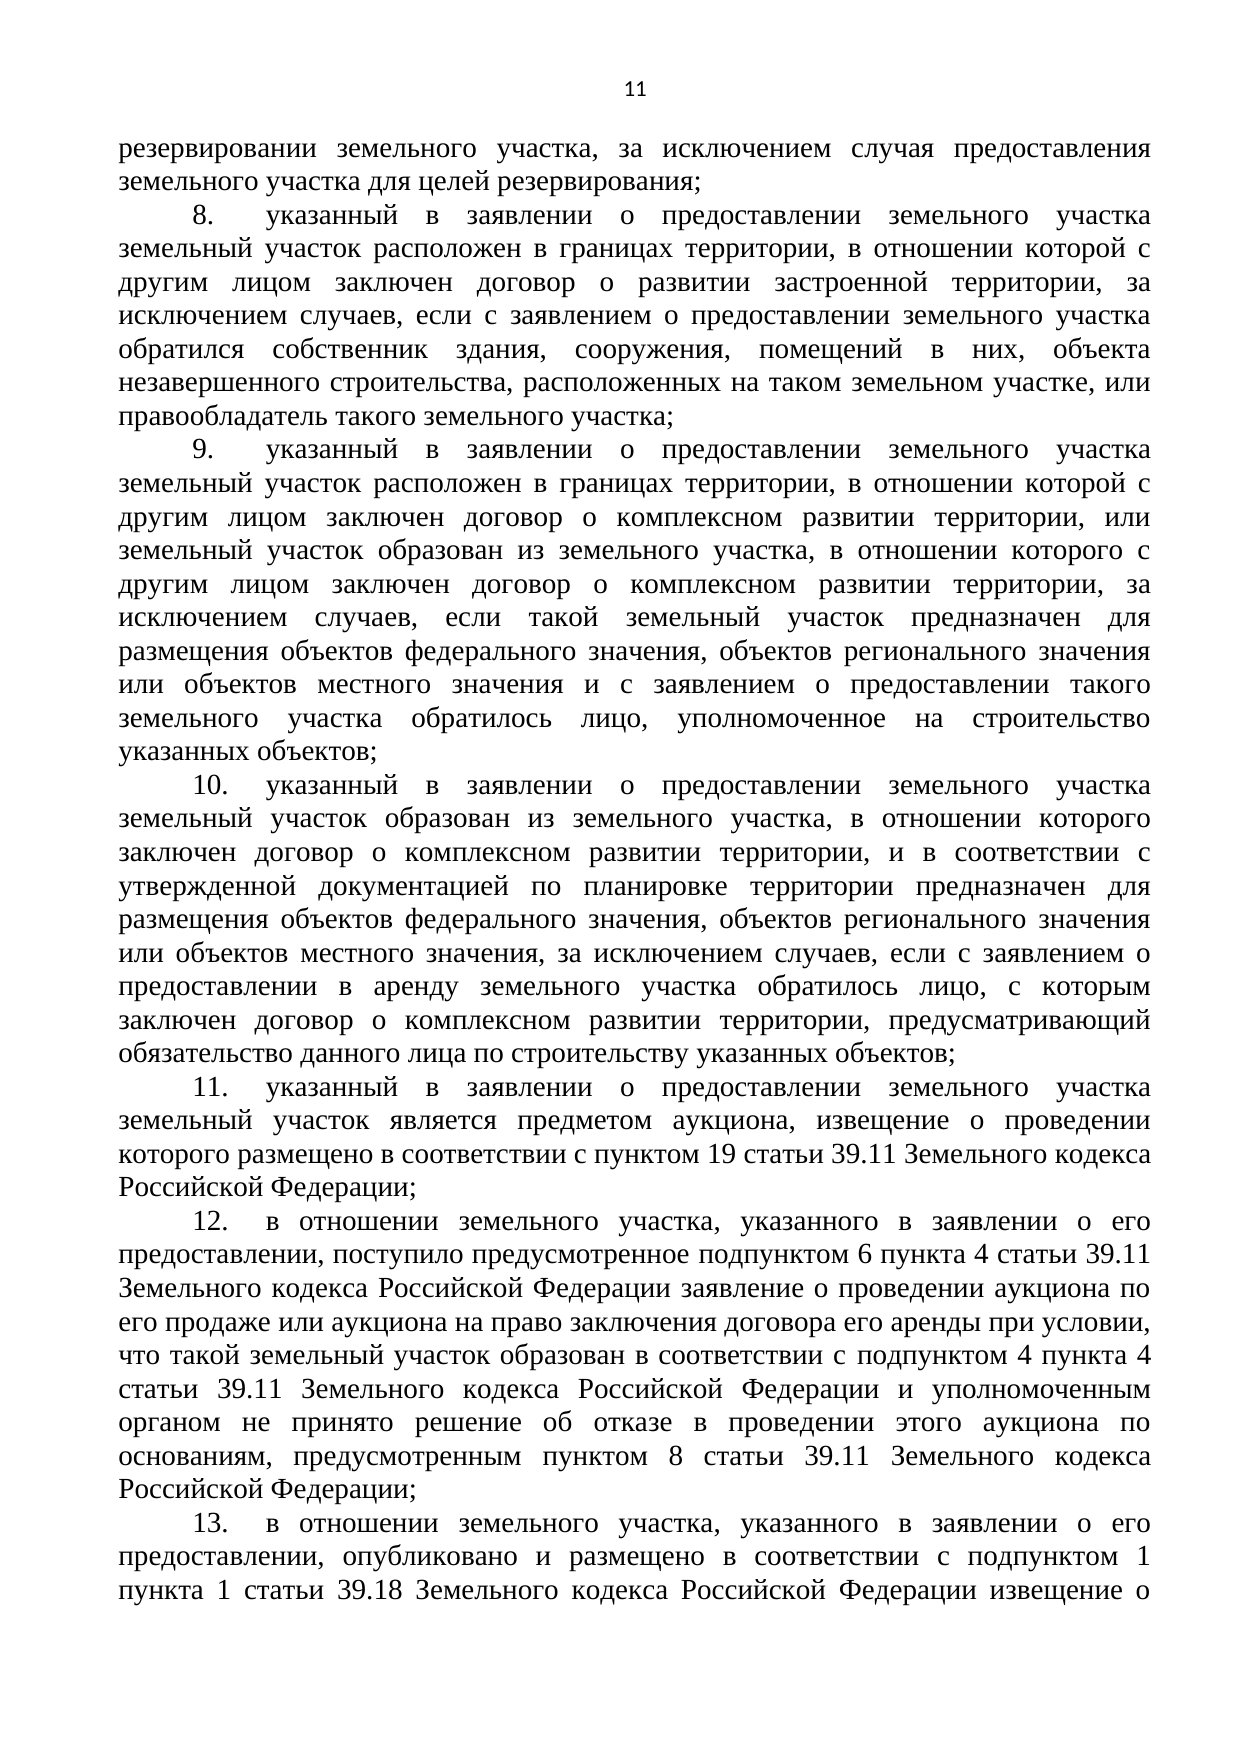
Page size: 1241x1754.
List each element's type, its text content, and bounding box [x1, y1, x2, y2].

list указанный в заявлении о предоставлении земельного участка земельный участок образован из земельного участка, в отношении которого заключен договор о комплексном развитии территории, и в соответствии с утвержденной документацией по планировке территории предназначен для размещения объектов федерального значения, объектов регионального значения или объектов местного значения, за исключением случаев, если с заявлением о предоставлении в аренду земельного участка обратилось лицо, с которым заключен договор о комплексном развитии территории, предусматривающий обязательство данного лица по строительству указанных объектов; [118, 767, 1152, 1069]
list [118, 130, 1152, 197]
list в отношении земельного участка, указанного в заявлении о его предоставлении, поступило предусмотренное подпунктом 6 пункта 4 статьи 39.11 Земельного кодекса Российской Федерации заявление о проведении аукциона по его продаже или аукциона на право заключения договора его аренды при условии, что такой земельный участок образован в соответствии с подпунктом 4 пункта 4 статьи 39.11 Земельного кодекса Российской Федерации и уполномоченным органом не принято решение об отказе в проведении этого аукциона по основаниям, предусмотренным пунктом 8 статьи 39.11 Земельного кодекса Российской Федерации; [118, 1203, 1152, 1505]
list указанный в заявлении о предоставлении земельного участка земельный участок является предметом аукциона, извещение о проведении которого размещено в соответствии с пунктом 19 статьи 39.11 Земельного кодекса Российской Федерации; [118, 1069, 1152, 1203]
list указанный в заявлении о предоставлении земельного участка земельный участок расположен в границах территории, в отношении которой с другим лицом заключен договор о комплексном развитии территории, или земельный участок образован из земельного участка, в отношении которого с другим лицом заключен договор о комплексном развитии территории, за исключением случаев, если такой земельный участок предназначен для размещения объектов федерального значения, объектов регионального значения или объектов местного значения и с заявлением о предоставлении такого земельного участка обратилось лицо, уполномоченное на строительство указанных объектов; [118, 432, 1152, 767]
list указанный в заявлении о предоставлении земельного участка земельный участок расположен в границах территории, в отношении которой с другим лицом заключен договор о развитии застроенной территории, за исключением случаев, если с заявлением о предоставлении земельного участка обратился собственник здания, сооружения, помещений в них, объекта незавершенного строительства, расположенных на таком земельном участке, или правообладатель такого земельного участка; [118, 197, 1152, 432]
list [118, 1505, 1152, 1606]
